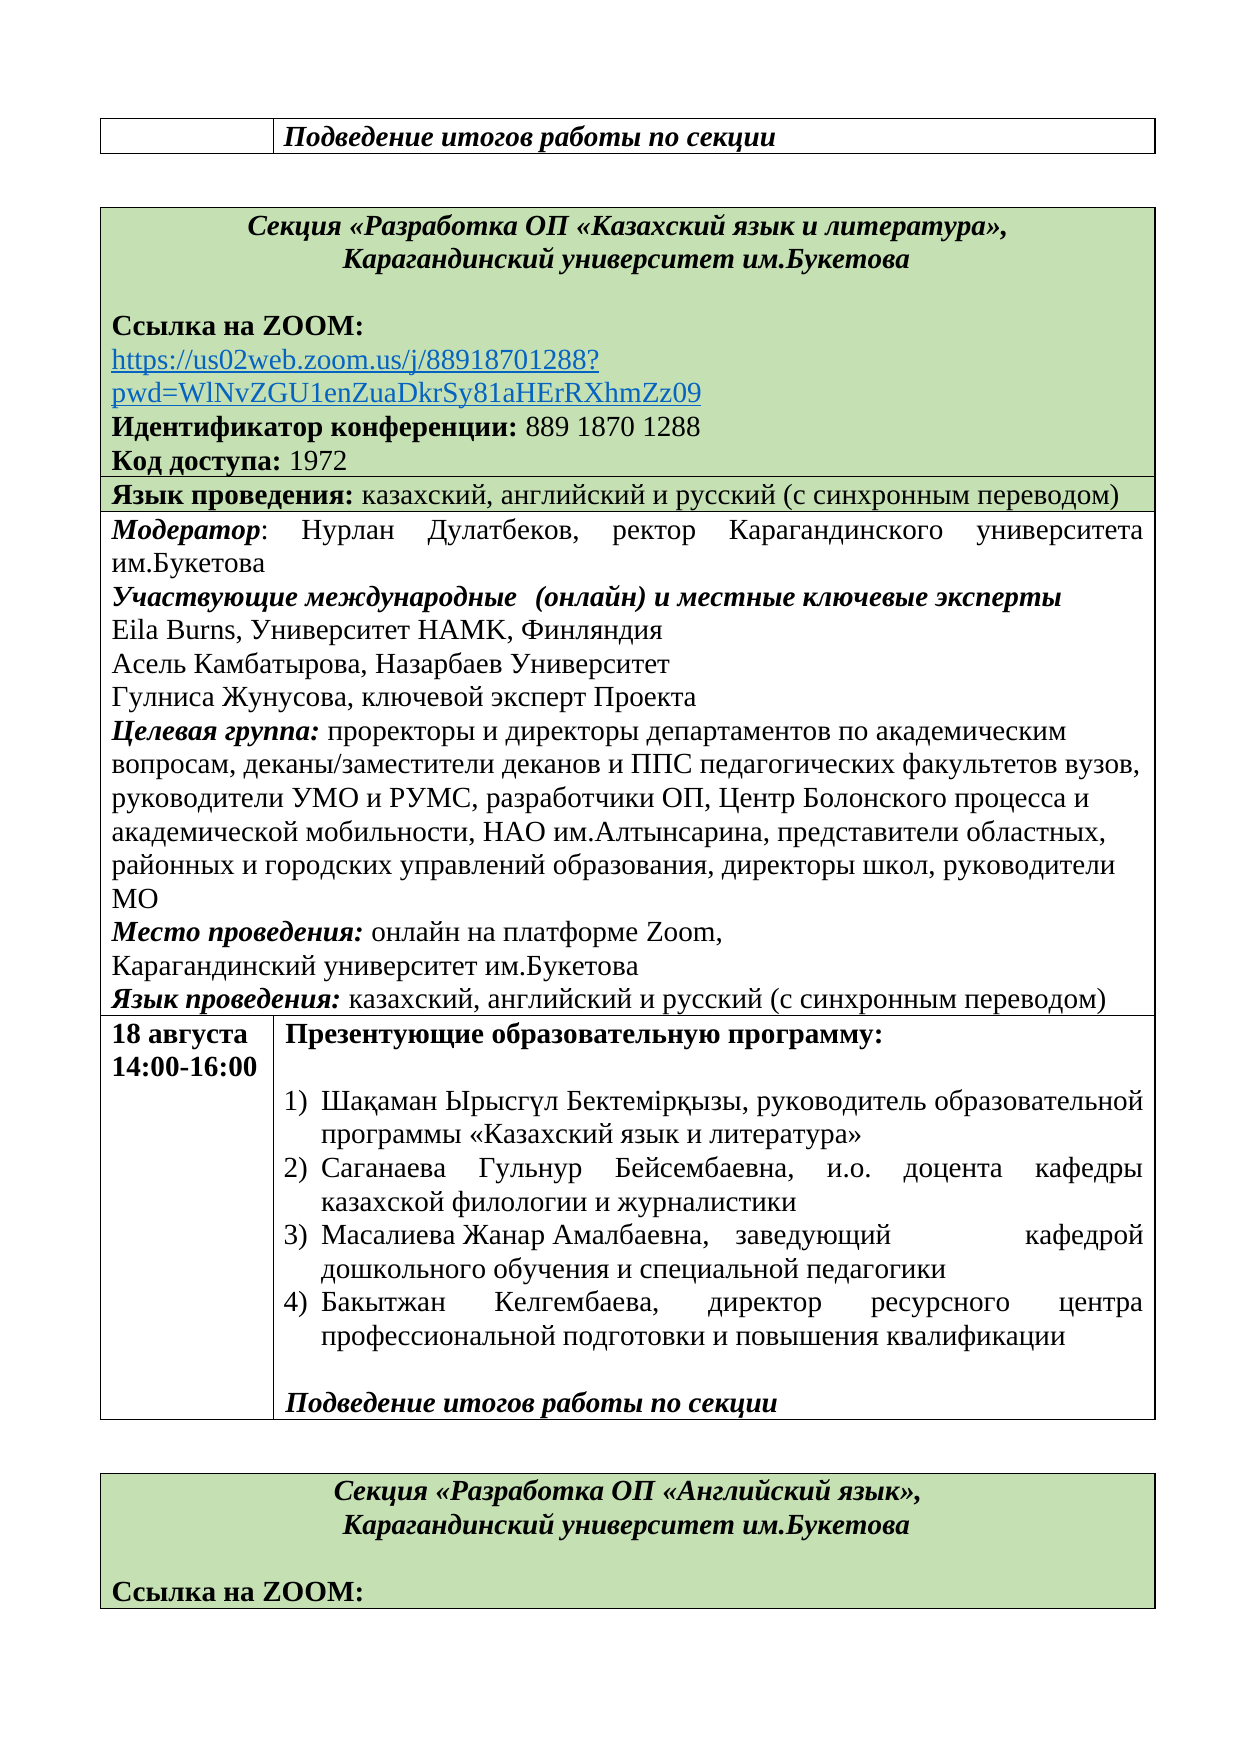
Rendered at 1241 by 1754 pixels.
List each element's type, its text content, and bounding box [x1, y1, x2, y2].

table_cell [101, 119, 273, 153]
table_cell Презентующие образовательную программу: Шақаман Ырысгүл Бектемірқызы, руководитель образовательной программы «Казахский язык и литература» Саганаева Гульнур Бейсембаевна, и.о. доцента кафедры казахской филологии и журналистики Масалиева Жанар Амалбаевна, заведующий кафедрой дошкольного обучения и специальной педагогики Бакытжан Келгембаева, директор ресурсного центра профессиональной подготовки и повышения квалификации Подведение итогов работы по секции [274, 1016, 1154, 1418]
table_cell Язык проведения: казахский, английский и русский (с синхронным переводом) [101, 477, 1154, 511]
table_cell Модератор: Нурлан Дулатбеков, ректор Карагандинского университета им.Букетова Участвующие международные (онлайн) и местные ключевые эксперты Eila Burns, Университет HAMK, Финляндия Асель Камбатырова, Назарбаев Университет Гулниса Жунусова, ключевой эксперт Проекта Целевая группа: проректоры и директоры департаментов по академическим вопросам, деканы/заместители деканов и ППС педагогических факультетов вузов, руководители УМО и РУМС, разработчики ОП, Центр Болонского процесса и академической мобильности, НАО им.Алтынсарина, представители областных, районных и городских управлений образования, директоры школ, руководители МО Место проведения: онлайн на платформе Zoom, Карагандинский университет им.Букетова Язык проведения: казахский, английский и русский (с синхронным переводом) [101, 512, 1154, 1015]
table_header Секция «Разработка ОП «Казахский язык и литература», Карагандинский университет им.Букетова Ссылка на ZOOM: https://us02web.zoom.us/j/88918701288?pwd=WlNvZGU1enZuaDkrSy81aHErRXhmZz09 Идентификатор конференции: 889 1870 1288 Код доступа: 1972 [101, 208, 1154, 476]
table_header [101, 1474, 1154, 1608]
table_cell 18 августа 14:00-16:00 [101, 1016, 273, 1418]
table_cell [274, 119, 1154, 153]
